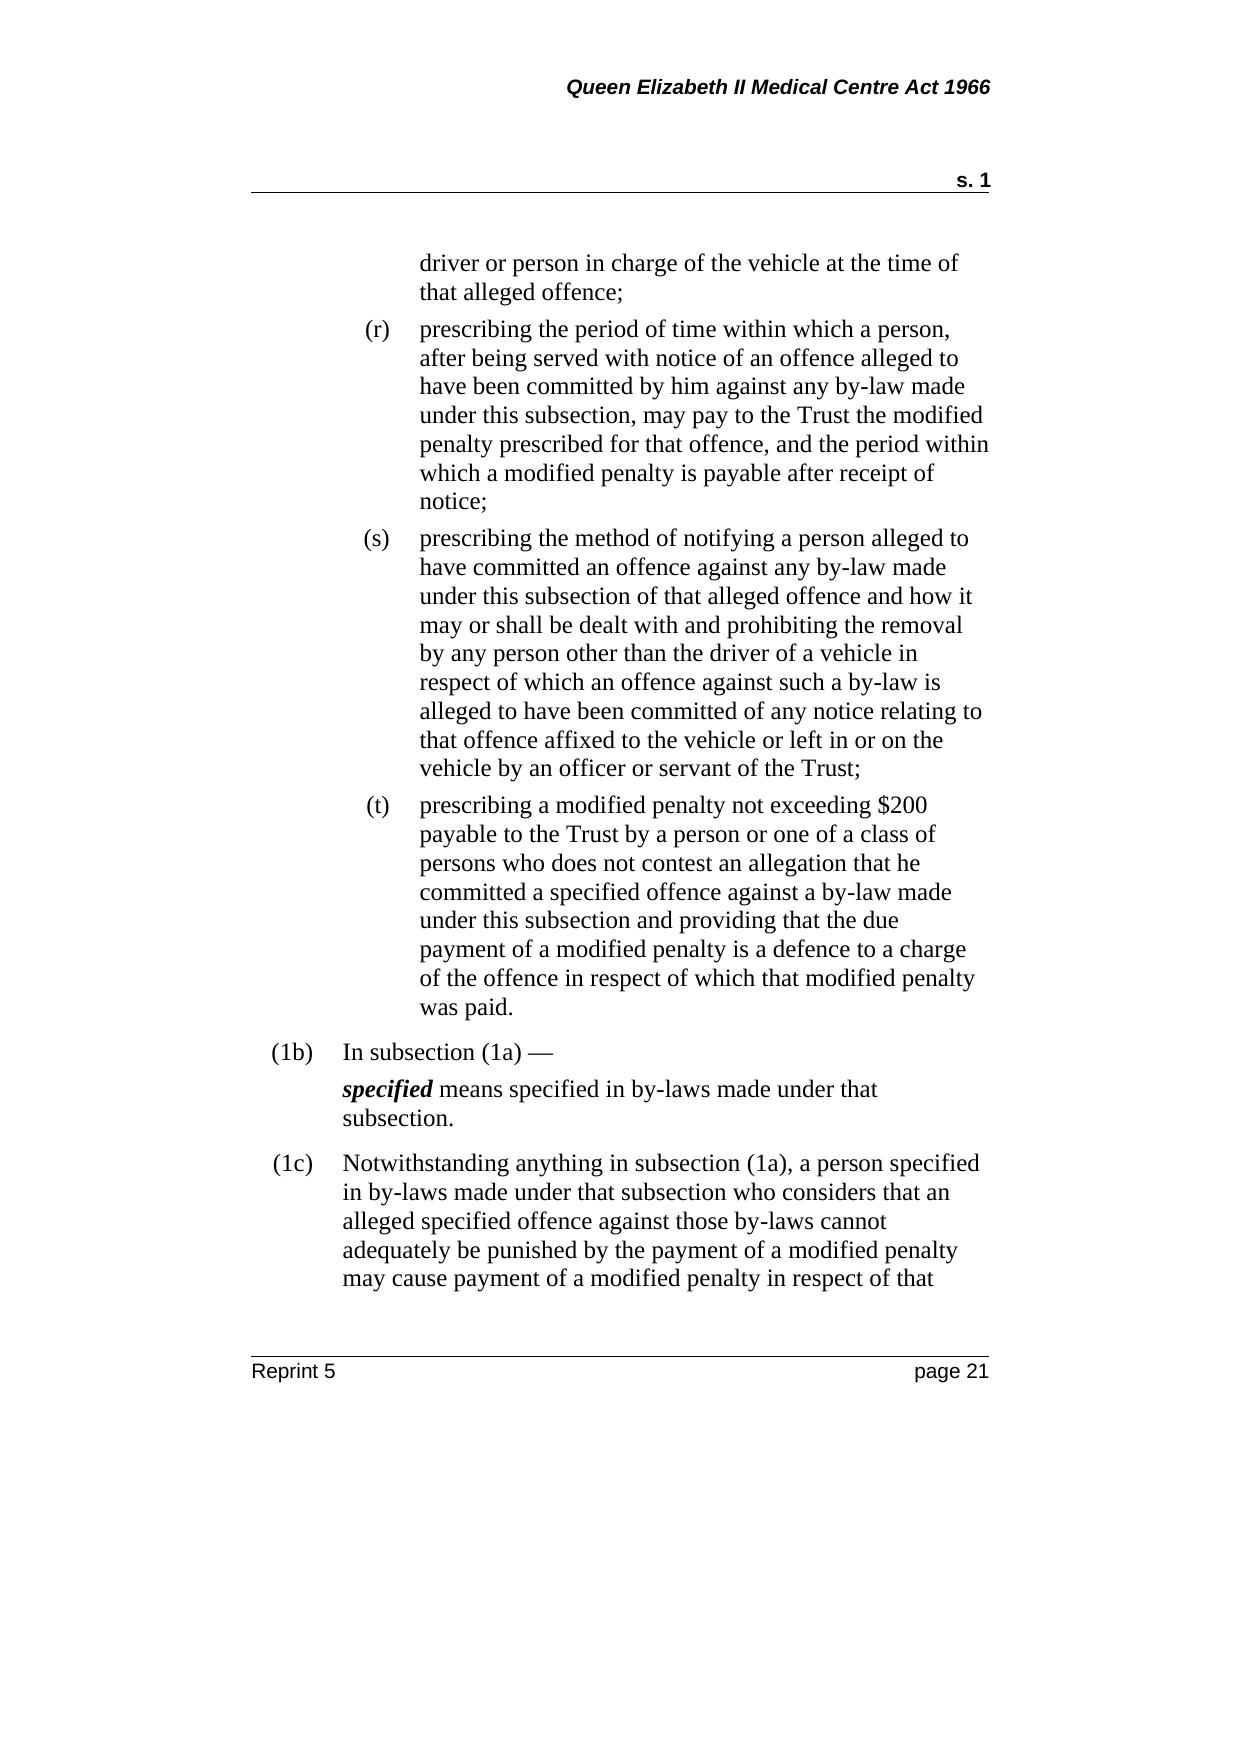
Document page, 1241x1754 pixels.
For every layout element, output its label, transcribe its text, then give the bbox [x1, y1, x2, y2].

text (1b) In subsection (1a) — [251, 1037, 989, 1066]
text (t) prescribing a modified penalty not exceeding $200 payable to the Trust by a person or one of a class of persons who does not contest an allegation that he committed a specified offence against a by-law made under this subsection and providing that the due payment of a modified penalty is a defence to a charge of the offence in respect of which that modified penalty was paid. [251, 791, 989, 1021]
text (r) prescribing the period of time within which a person, after being served with notice of an offence alleged to have been committed by him against any by-law made under this subsection, may pay to the Trust the modified penalty prescribed for that offence, and the period within which a modified penalty is payable after receipt of notice; [251, 314, 989, 515]
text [251, 248, 989, 306]
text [251, 1148, 989, 1292]
text (s) prescribing the method of notifying a person alleged to have committed an offence against any by-law made under this subsection of that alleged offence and how it may or shall be dealt with and prohibiting the removal by any person other than the driver of a vehicle in respect of which an offence against such a by-law is alleged to have been committed of any notice relating to that offence affixed to the vehicle or left in or on the vehicle by an officer or servant of the Trust; [251, 523, 989, 782]
text specified means specified in by-laws made under that subsection. [251, 1074, 989, 1132]
